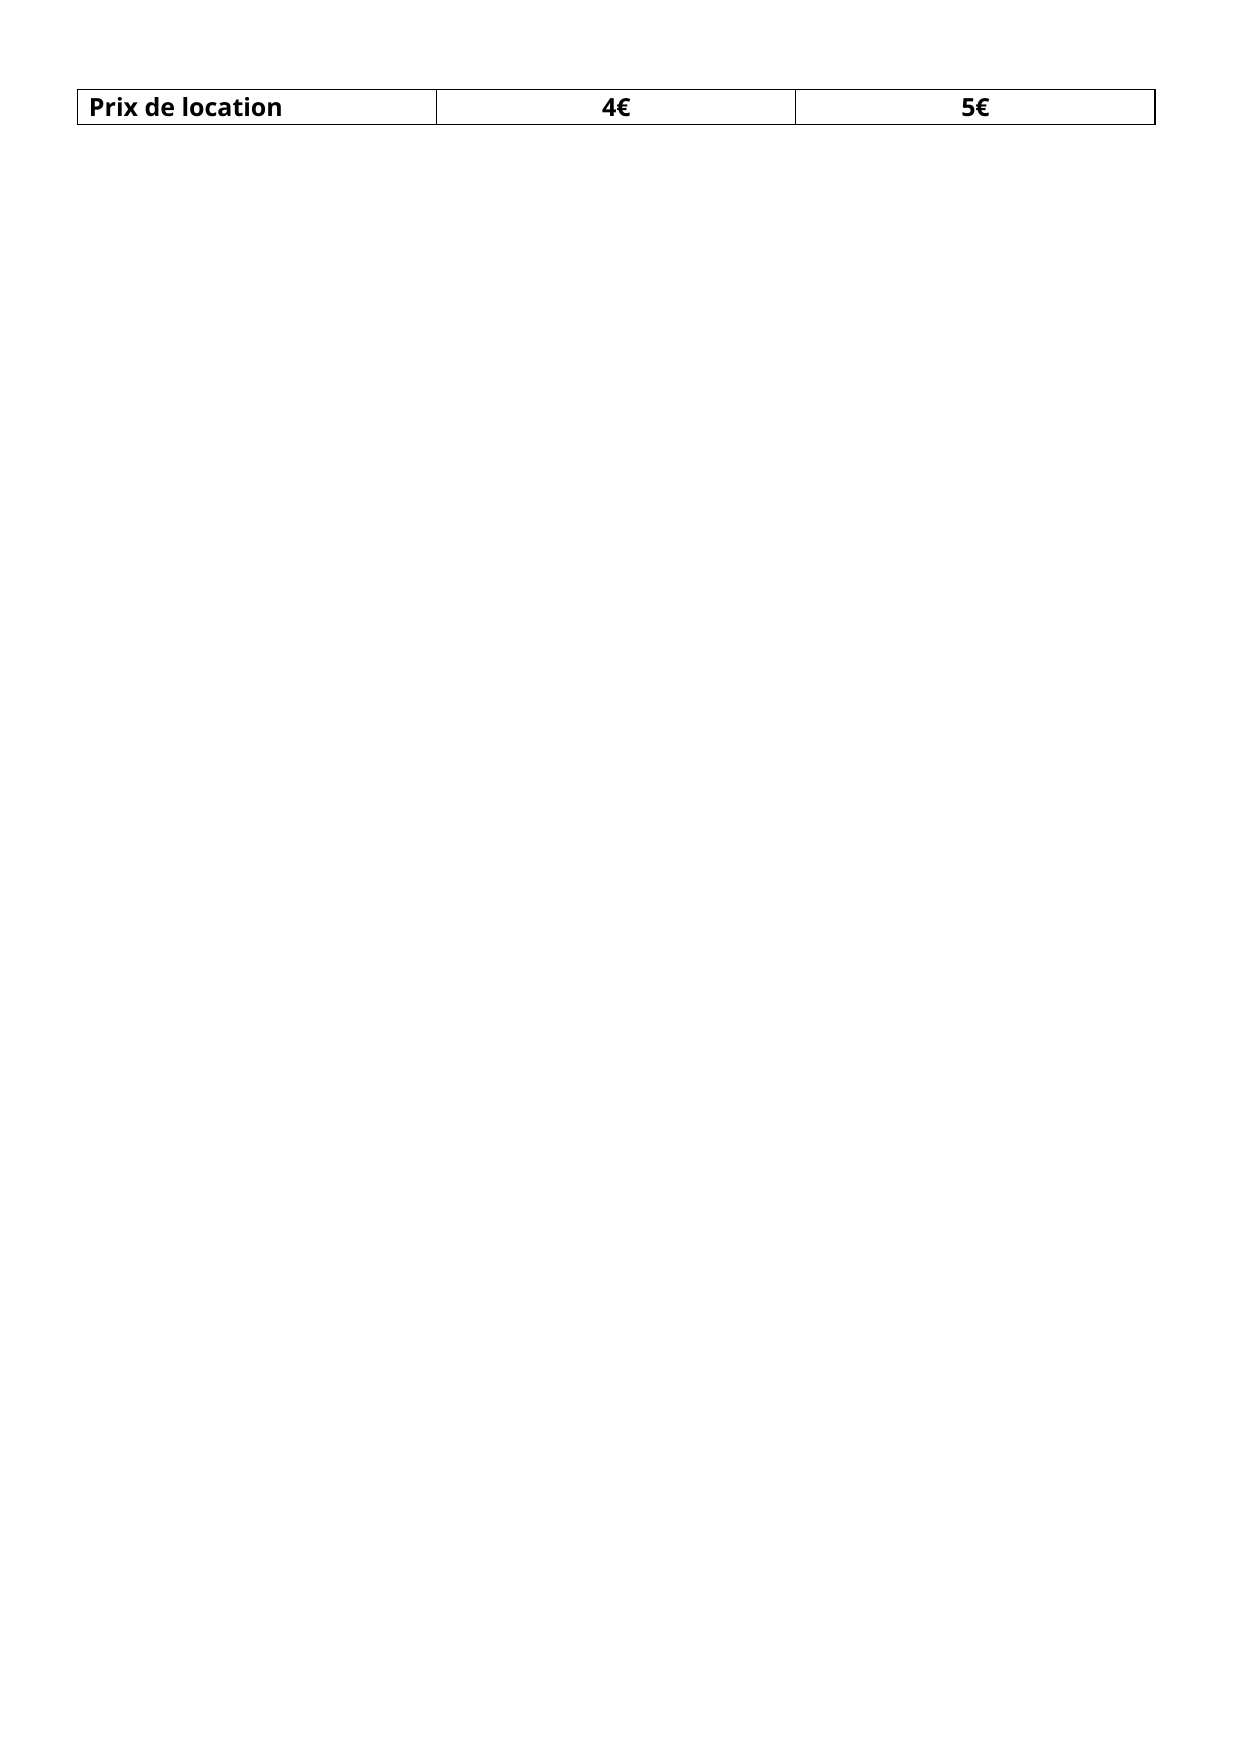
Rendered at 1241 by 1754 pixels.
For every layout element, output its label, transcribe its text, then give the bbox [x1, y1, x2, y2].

table_cell Prix de location [78, 90, 436, 124]
table_cell 5€ [796, 90, 1154, 124]
table_cell 4€ [437, 90, 795, 124]
